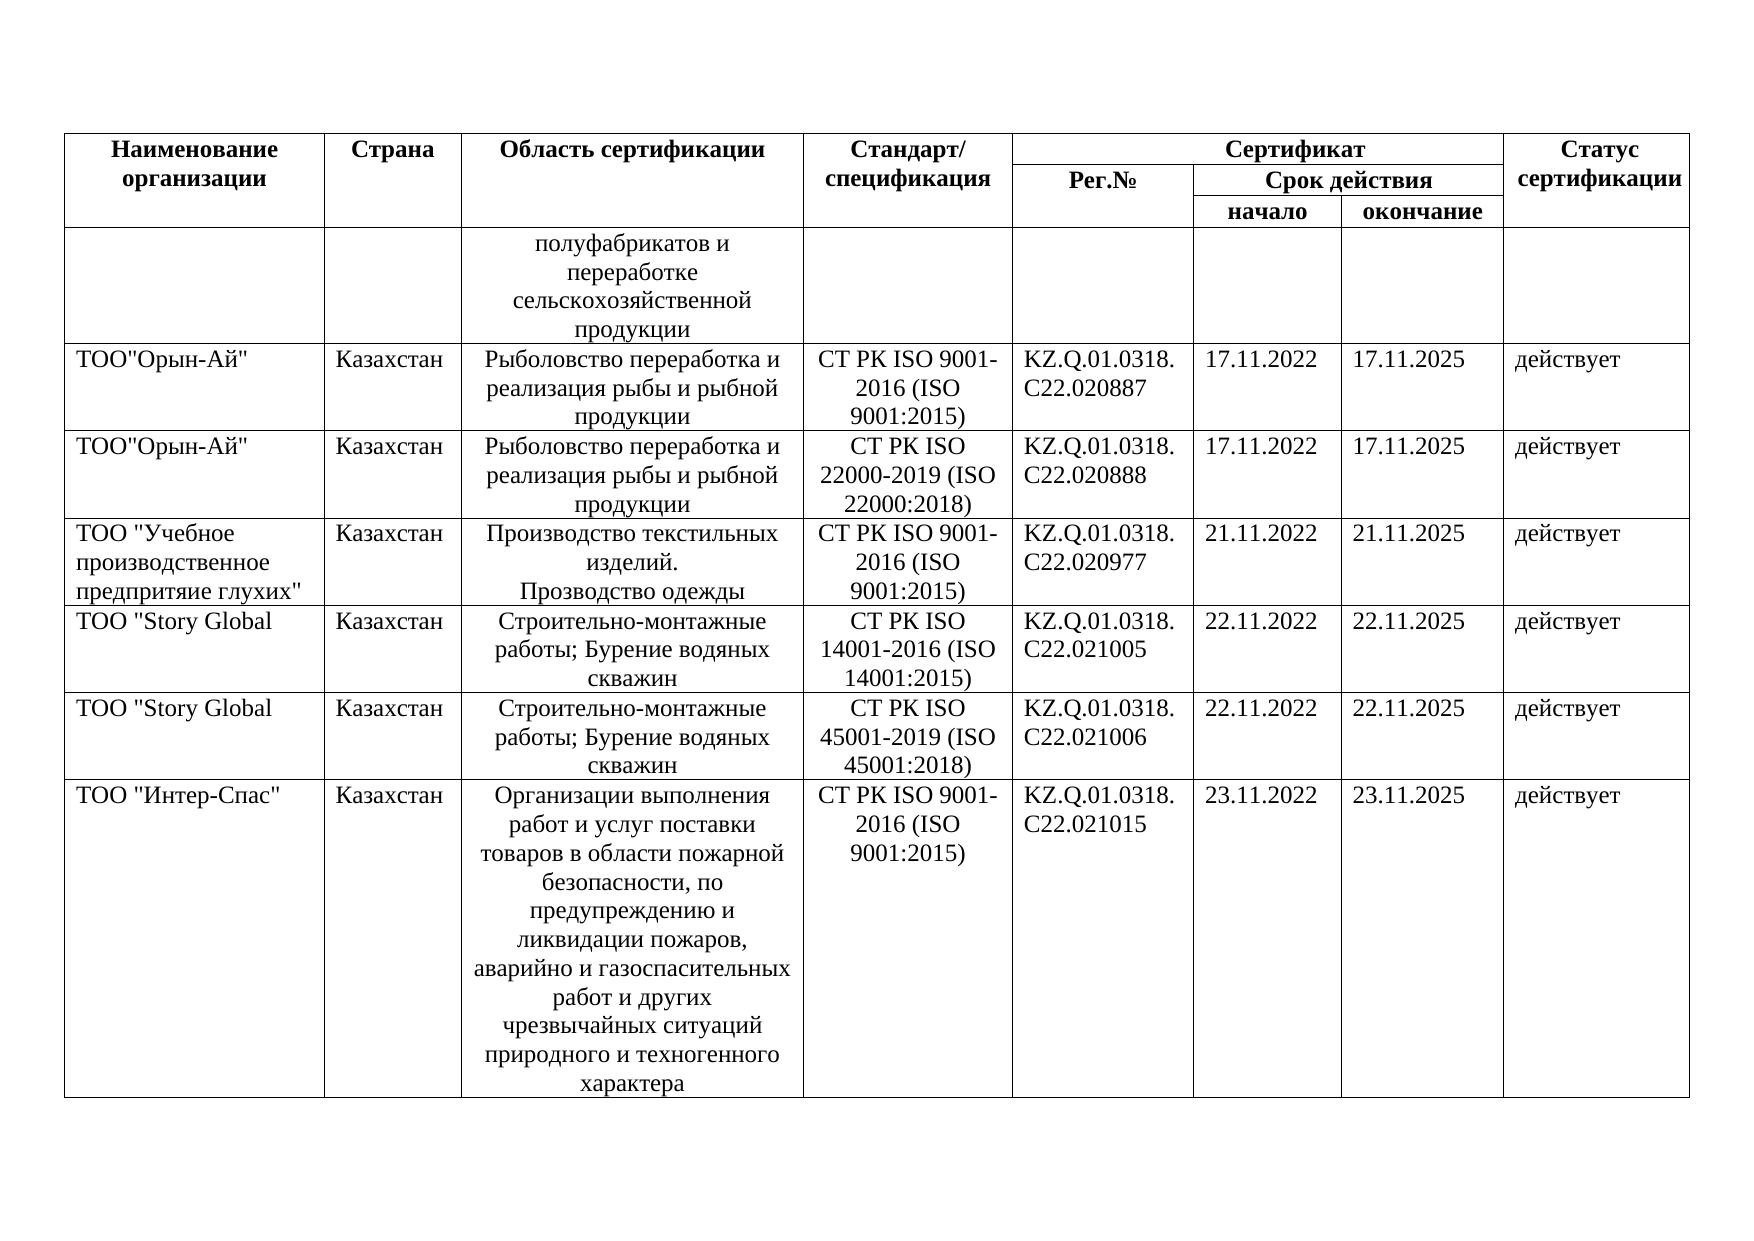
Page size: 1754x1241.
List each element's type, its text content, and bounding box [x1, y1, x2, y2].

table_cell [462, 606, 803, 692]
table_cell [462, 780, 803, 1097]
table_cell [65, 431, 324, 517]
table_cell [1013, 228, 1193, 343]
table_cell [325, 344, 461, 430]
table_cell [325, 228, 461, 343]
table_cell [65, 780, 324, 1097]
table_cell Рег.№ [1013, 165, 1193, 227]
table_header Страна [325, 134, 461, 227]
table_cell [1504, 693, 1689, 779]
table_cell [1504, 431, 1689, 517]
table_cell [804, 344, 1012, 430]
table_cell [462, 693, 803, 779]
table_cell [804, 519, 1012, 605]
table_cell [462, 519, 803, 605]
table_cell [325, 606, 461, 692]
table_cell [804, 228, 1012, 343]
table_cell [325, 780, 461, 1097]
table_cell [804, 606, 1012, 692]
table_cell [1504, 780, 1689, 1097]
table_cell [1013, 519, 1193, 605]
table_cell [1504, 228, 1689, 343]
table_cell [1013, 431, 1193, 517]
table_cell окончание [1342, 196, 1503, 227]
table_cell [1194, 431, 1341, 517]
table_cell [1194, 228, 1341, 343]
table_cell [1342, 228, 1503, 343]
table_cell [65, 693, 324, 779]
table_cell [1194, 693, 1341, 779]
table_header Статус сертификации [1504, 134, 1689, 227]
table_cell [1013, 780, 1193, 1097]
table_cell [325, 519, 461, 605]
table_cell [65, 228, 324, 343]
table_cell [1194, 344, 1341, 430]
table_header Наименование организации [65, 134, 324, 227]
table_header Область сертификации [462, 134, 803, 227]
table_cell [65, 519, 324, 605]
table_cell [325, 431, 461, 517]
table_cell начало [1194, 196, 1341, 227]
table_header Сертификат [1013, 134, 1503, 164]
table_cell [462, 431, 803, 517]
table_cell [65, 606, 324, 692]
table_cell Срок действия [1194, 165, 1503, 195]
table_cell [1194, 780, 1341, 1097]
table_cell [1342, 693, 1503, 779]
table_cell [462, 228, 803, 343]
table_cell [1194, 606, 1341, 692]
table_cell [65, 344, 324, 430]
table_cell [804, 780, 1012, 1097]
table_header Стандарт/ спецификация [804, 134, 1012, 227]
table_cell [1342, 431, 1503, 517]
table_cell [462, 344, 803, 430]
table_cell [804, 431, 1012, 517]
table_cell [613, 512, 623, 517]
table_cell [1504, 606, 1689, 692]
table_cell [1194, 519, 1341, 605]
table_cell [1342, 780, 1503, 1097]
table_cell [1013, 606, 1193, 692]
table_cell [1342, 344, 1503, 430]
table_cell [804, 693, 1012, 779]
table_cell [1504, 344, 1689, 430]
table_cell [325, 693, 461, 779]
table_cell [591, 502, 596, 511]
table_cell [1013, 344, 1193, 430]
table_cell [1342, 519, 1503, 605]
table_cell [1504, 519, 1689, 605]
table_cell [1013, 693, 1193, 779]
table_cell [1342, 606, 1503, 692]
